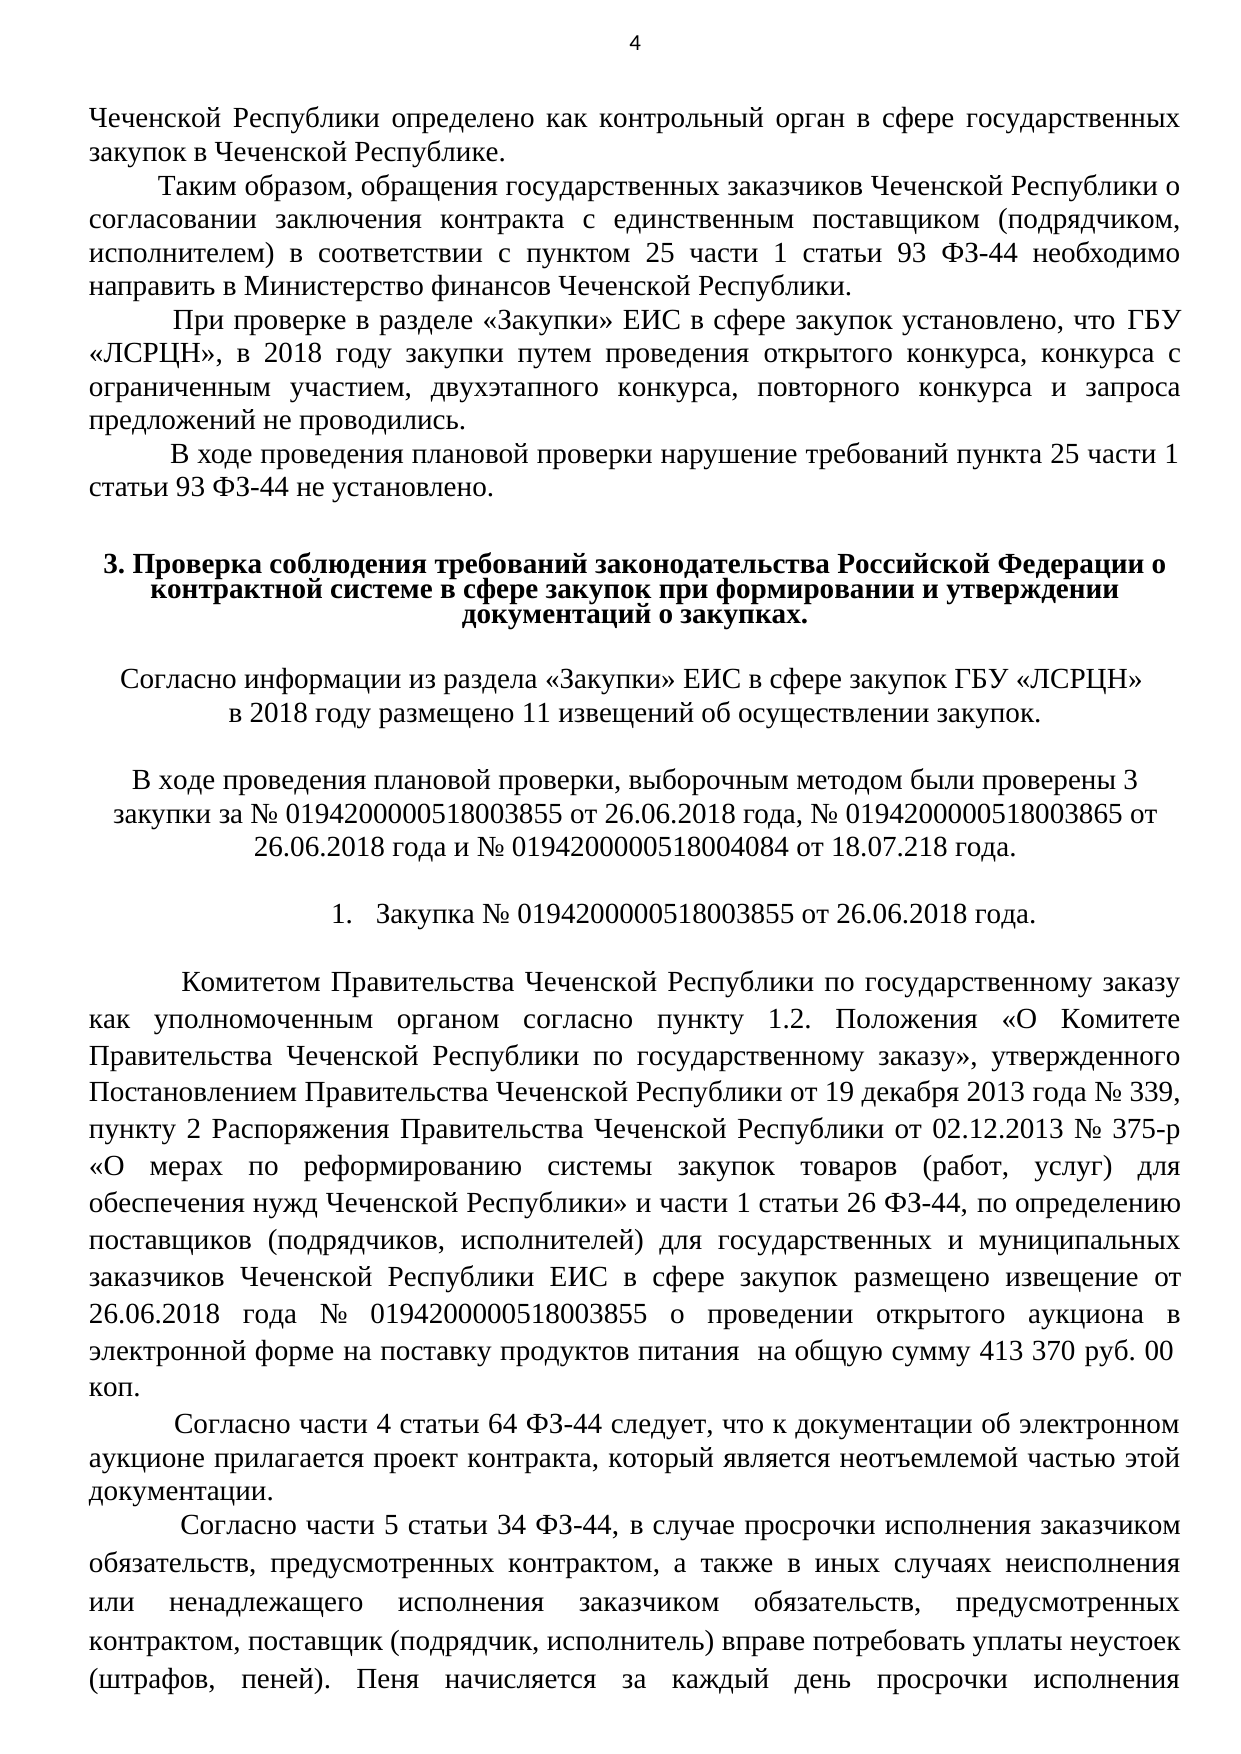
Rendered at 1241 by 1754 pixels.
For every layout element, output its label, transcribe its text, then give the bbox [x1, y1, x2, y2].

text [89, 101, 1181, 168]
text Таким образом, обращения государственных заказчиков Чеченской Республики о согласовании заключения контракта с единственным поставщиком (подрядчиком, исполнителем) в соответствии с пунктом 25 части 1 статьи 93 ФЗ-44 необходимо направить в Министерство финансов Чеченской Республики. [89, 168, 1181, 302]
text При проверке в разделе «Закупки» ЕИС в сфере закупок установлено, что ГБУ «ЛСРЦН», в 2018 году закупки путем проведения открытого конкурса, конкурса с ограниченным участием, двухэтапного конкурса, повторного конкурса и запроса предложений не проводились. [89, 302, 1181, 436]
text В ходе проведения плановой проверки нарушение требований пункта 25 части 1 статьи 93 ФЗ-44 не установлено. [89, 436, 1181, 503]
text В ходе проведения плановой проверки, выборочным методом были проверены 3 закупки за № 0194200000518003855 от 26.06.2018 года, № 0194200000518003865 от 26.06.2018 года и № 0194200000518004084 от 18.07.218 года. [89, 762, 1181, 863]
text Согласно части 4 статьи 64 ФЗ-44 следует, что к документации об электронном аукционе прилагается проект контракта, который является неотъемлемой частью этой документации. [89, 1406, 1181, 1507]
text 3. Проверка соблюдения требований законодательства Российской Федерации о контрактной системе в сфере закупок при формировании и утверждении документаций о закупках. [89, 553, 1181, 628]
text Согласно информации из раздела «Закупки» ЕИС в сфере закупок ГБУ «ЛСРЦН» в 2018 году размещено 11 извещений об осуществлении закупок. [89, 662, 1181, 729]
text Комитетом Правительства Чеченской Республики по государственному заказу как уполномоченным органом согласно пункту 1.2. Положения «О Комитете Правительства Чеченской Республики по государственному заказу», утвержденного Постановлением Правительства Чеченской Республики от 19 декабря 2013 года № 339, пункту 2 Распоряжения Правительства Чеченской Республики от 02.12.2013 № 375-р «О мерах по реформированию системы закупок товаров (работ, услуг) для обеспечения нужд Чеченской Республики» и части 1 статьи 26 ФЗ-44, по определению поставщиков (подрядчиков, исполнителей) для государственных и муниципальных заказчиков Чеченской Республики ЕИС в сфере закупок размещено извещение от 26.06.2018 года № 0194200000518003855 о проведении открытого аукциона в электронной форме на поставку продуктов питания на общую сумму 413 370 руб. 00 коп. [89, 964, 1181, 1403]
list Закупка № 0194200000518003855 от 26.06.2018 года. [331, 896, 1181, 930]
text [89, 1507, 1181, 1695]
